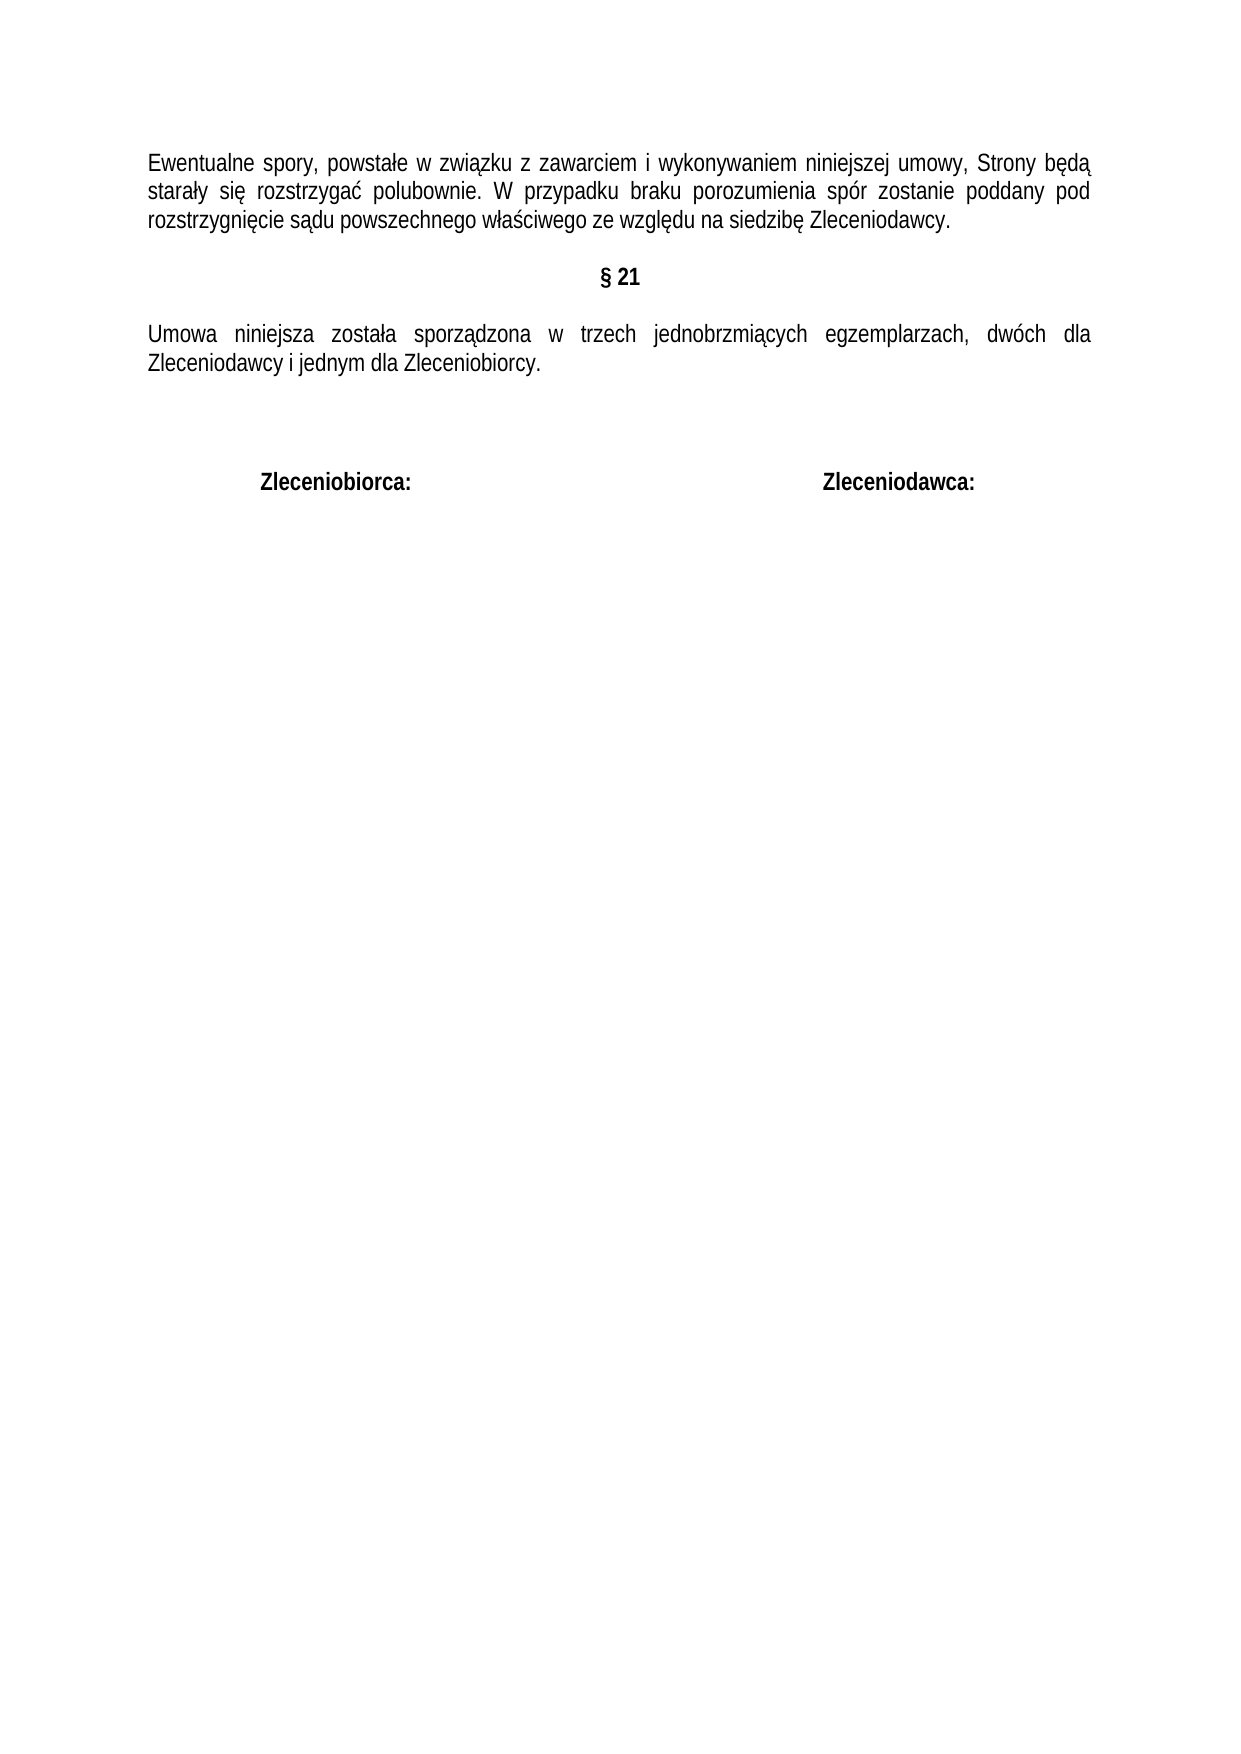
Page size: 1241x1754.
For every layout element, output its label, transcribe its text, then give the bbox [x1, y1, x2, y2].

text § 21 [148, 262, 1093, 290]
text Ewentualne spory, powstałe w związku z zawarciem i wykonywaniem niniejszej umowy, Strony będą starały się rozstrzygać polubownie. W przypadku braku porozumienia spór zostanie poddany pod rozstrzygnięcie sądu powszechnego właściwego ze względu na siedzibę Zleceniodawcy. [148, 148, 1093, 233]
text Umowa niniejsza została sporządzona w trzech jednobrzmiących egzemplarzach, dwóch dla Zleceniodawcy i jednym dla Zleceniobiorcy. [148, 319, 1093, 376]
text Zleceniobiorca: Zleceniodawca: [148, 467, 1093, 496]
